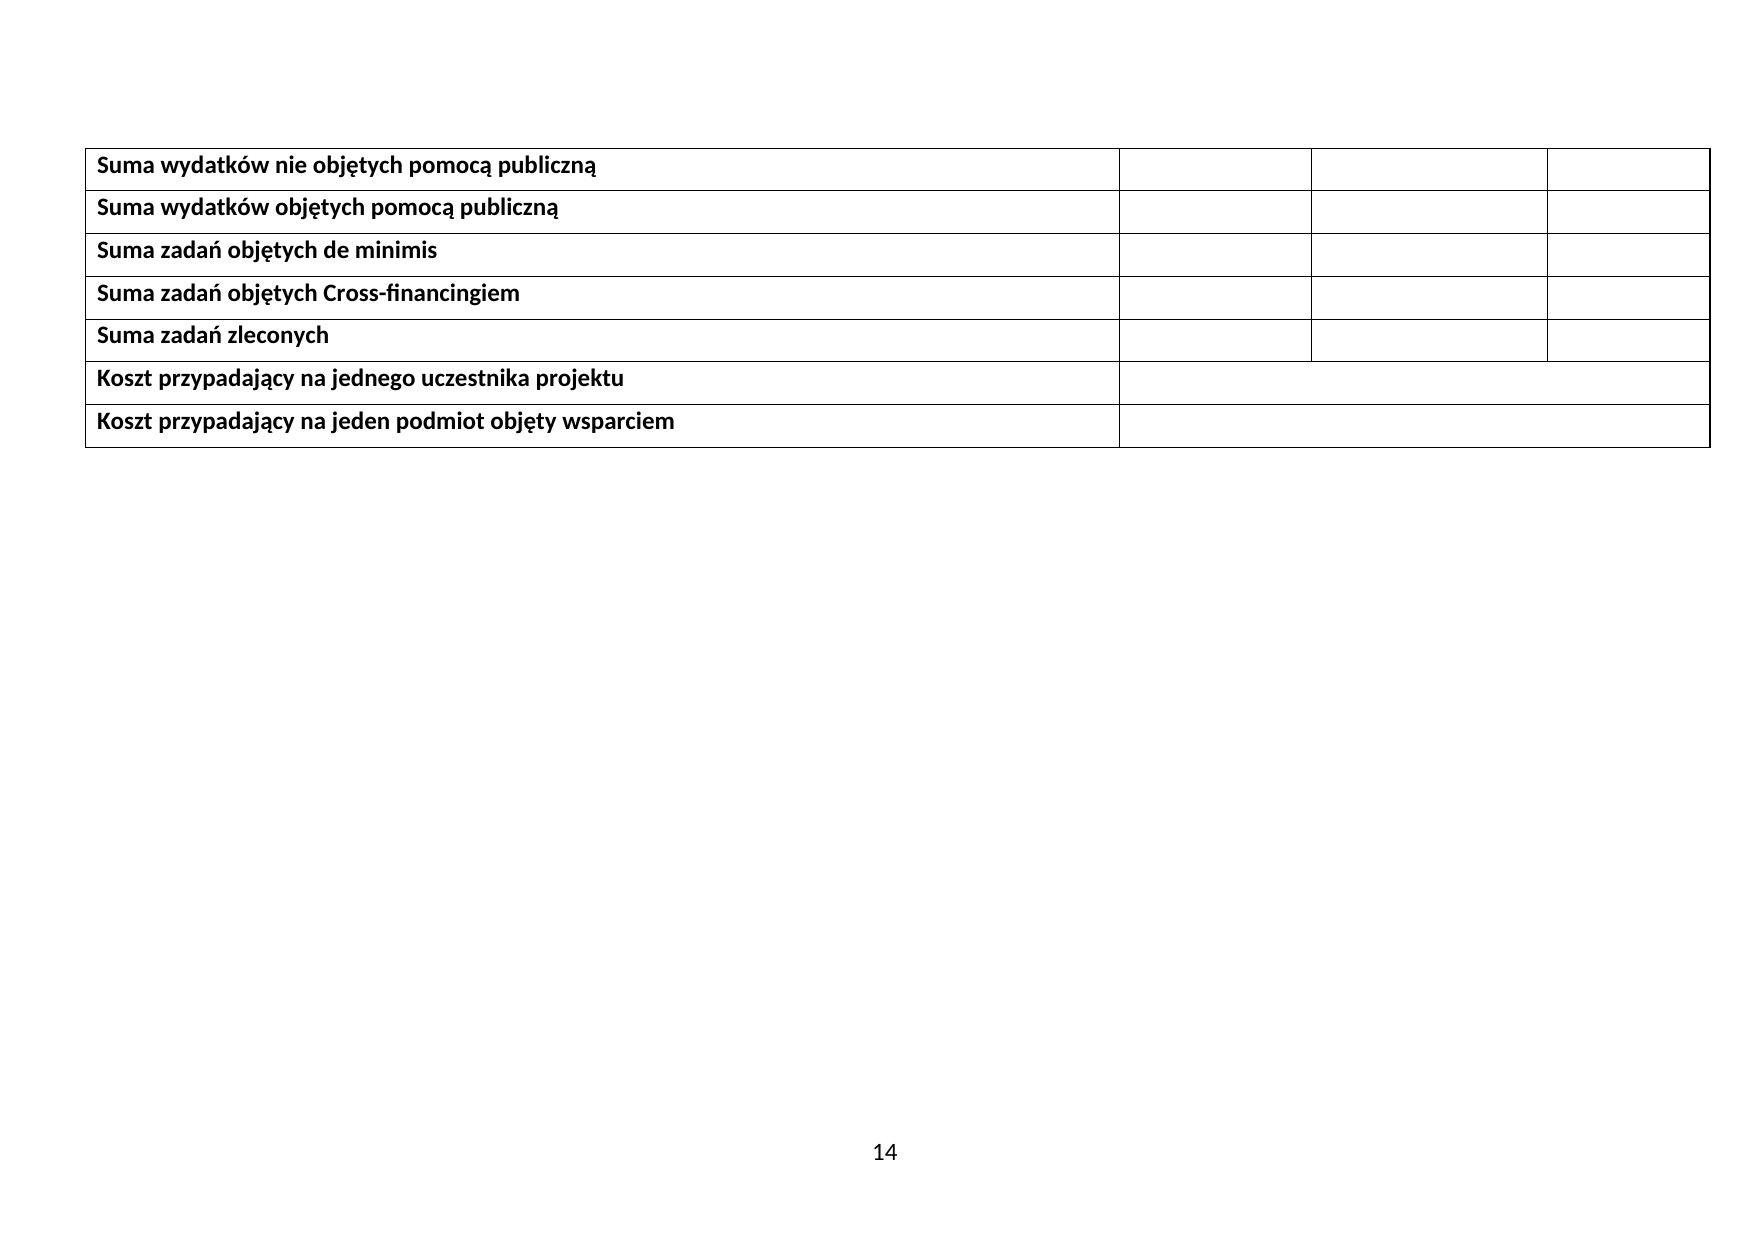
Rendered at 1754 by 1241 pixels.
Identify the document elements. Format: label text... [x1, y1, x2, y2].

table_cell [1312, 277, 1547, 318]
table_cell Suma wydatków objętych pomocą publiczną [86, 191, 1119, 233]
table_cell [1312, 234, 1547, 276]
table_cell [1120, 362, 1709, 404]
table_cell Suma zadań objętych de minimis [86, 234, 1119, 276]
table_cell [1120, 405, 1709, 447]
table_cell Koszt przypadający na jeden podmiot objęty wsparciem [86, 405, 1119, 447]
table_cell [1120, 277, 1311, 318]
table_cell Suma wydatków nie objętych pomocą publiczną [86, 149, 1119, 190]
table_cell Suma zadań zleconych [86, 320, 1119, 361]
table_cell [1312, 320, 1547, 361]
table_cell [1120, 149, 1311, 190]
table_cell [1548, 234, 1709, 276]
table_cell [1548, 320, 1709, 361]
table_cell [1312, 191, 1547, 233]
table_cell [1312, 149, 1547, 190]
table_cell Suma zadań objętych Cross-financingiem [86, 277, 1119, 318]
table_cell [1120, 320, 1311, 361]
table_cell [1548, 191, 1709, 233]
table_cell [1548, 277, 1709, 318]
table_cell [1120, 234, 1311, 276]
table_cell Koszt przypadający na jednego uczestnika projektu [86, 362, 1119, 404]
table_cell [1120, 191, 1311, 233]
table_cell [1548, 149, 1709, 190]
